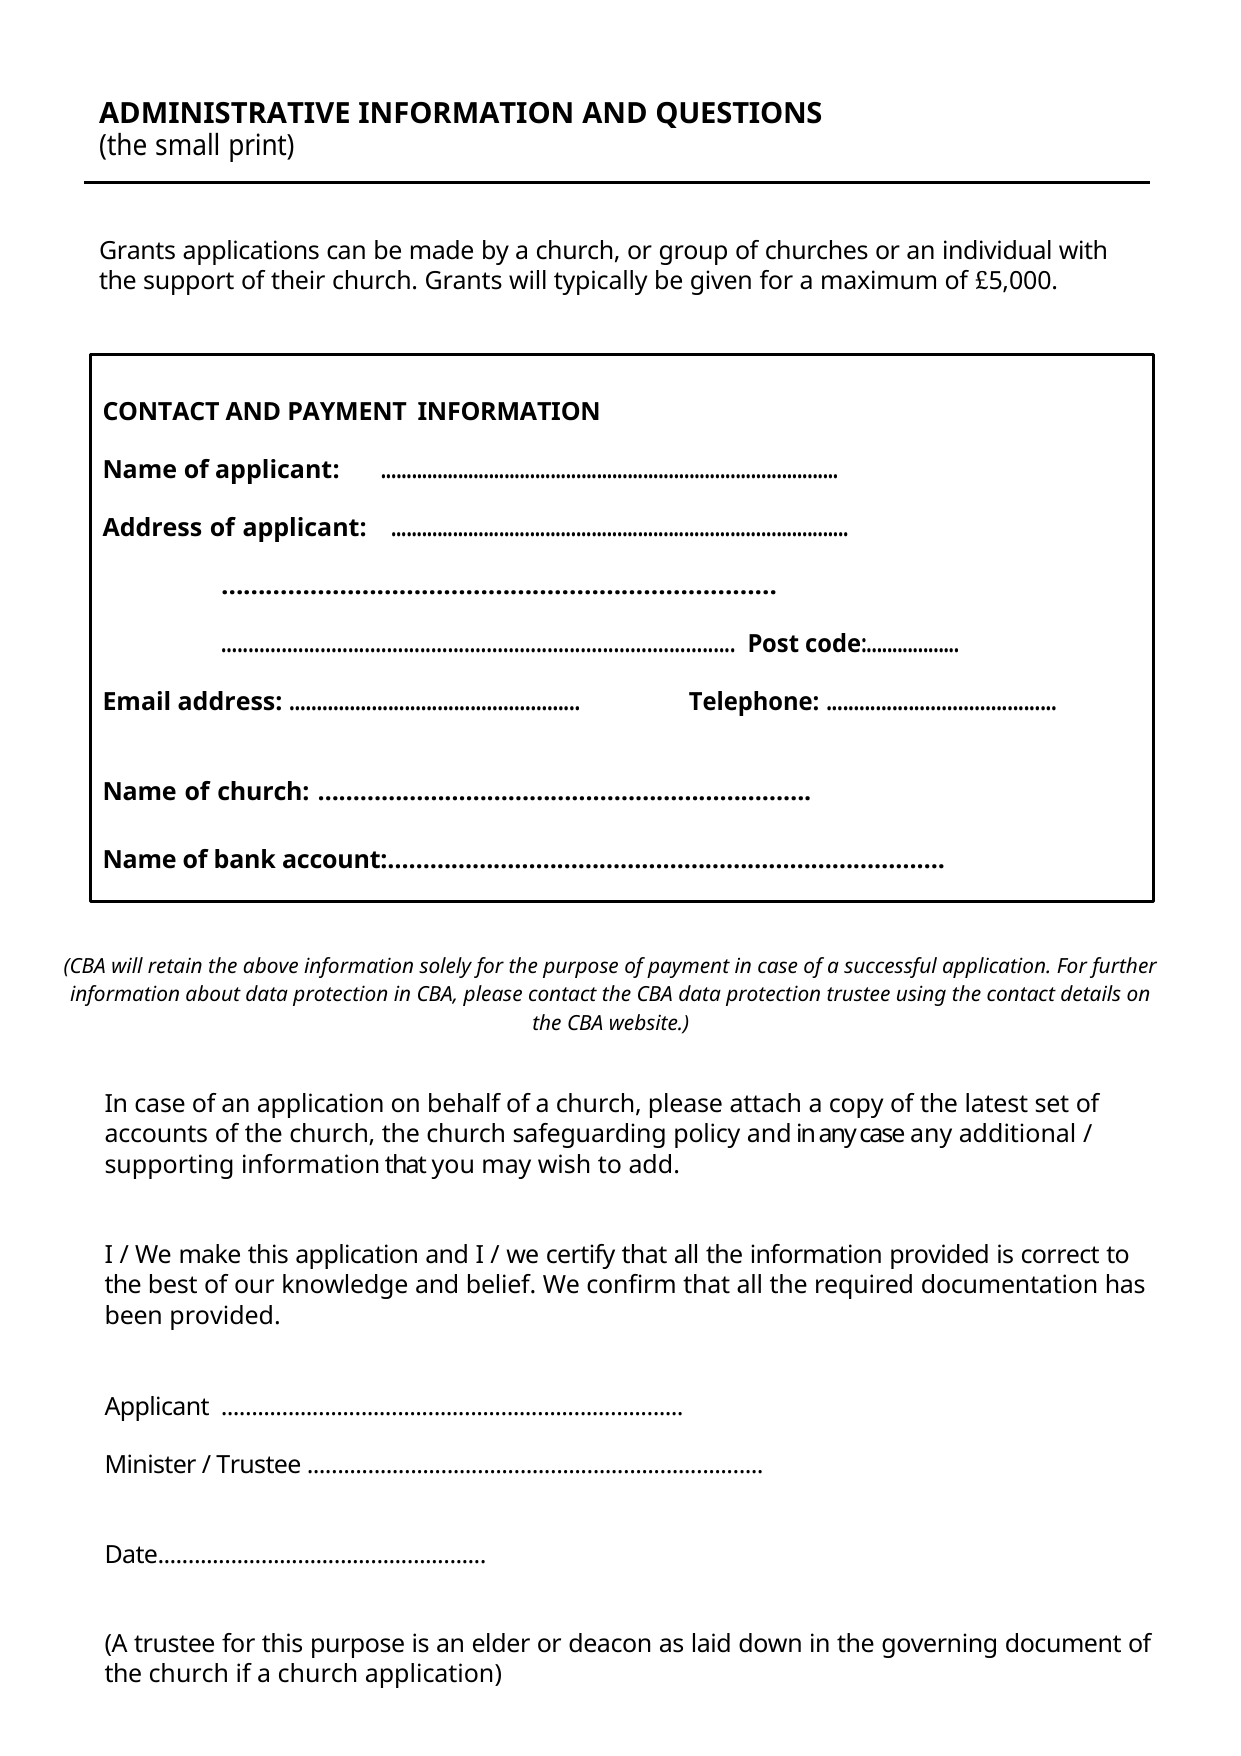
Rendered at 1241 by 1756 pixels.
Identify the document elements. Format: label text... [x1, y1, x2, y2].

text (the small print) [99, 130, 1167, 161]
text Applicant ............................................................................ [104, 1388, 1167, 1422]
text Minister / Trustee ........................................................................... [104, 1446, 1167, 1481]
text (A trustee for this purpose is an elder or deacon as laid down in the governing document of the church if a church application) [104, 1628, 1167, 1690]
text (CBA will retain the above information solely for the purpose of payment in case of a successful application. For further information about data protection in CBA, please contact the CBA data protection trustee using the contact details on the CBA website.) [56, 951, 1167, 1036]
text Grants applications can be made by a church, or group of churches or an individual with the support of their church. Grants will typically be given for a maximum of £5,000. [99, 234, 1129, 296]
text I / We make this application and I / we certify that all the information provided is correct to the best of our knowledge and belief. We confirm that all the required documentation has been provided. [104, 1239, 1167, 1332]
text ADMINISTRATIVE INFORMATION AND QUESTIONS [99, 98, 1167, 130]
text Date...................................................... [104, 1536, 1167, 1570]
text In case of an application on behalf of a church, please attach a copy of the latest set of accounts of the church, the church safeguarding policy and in any case any additional / supporting information that you may wish to add. [104, 1088, 1129, 1181]
